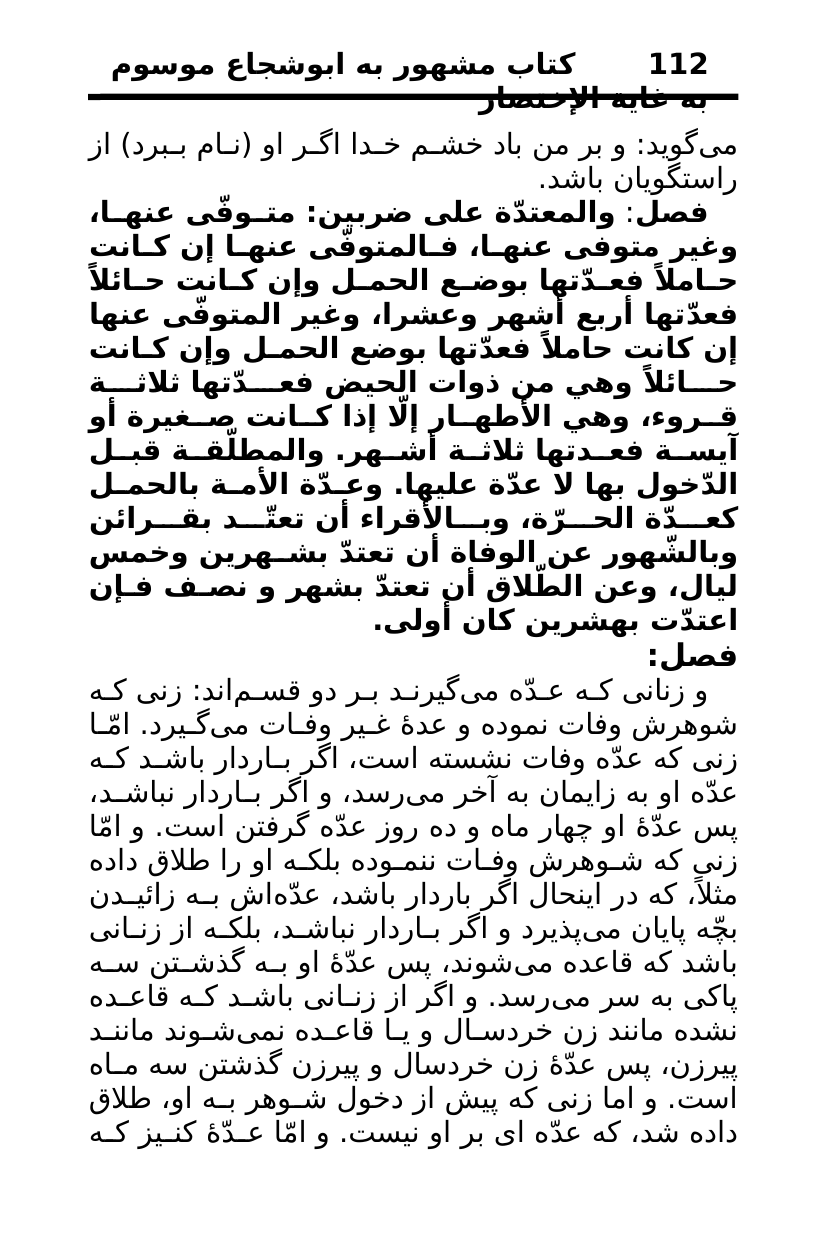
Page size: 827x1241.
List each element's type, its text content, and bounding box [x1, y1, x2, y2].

text فصل: [89, 637, 738, 673]
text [89, 673, 738, 1149]
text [89, 128, 738, 196]
text فصل: والمعتدّة علی ضربین: متوفّی عنها، وغیر متوفی عنها، فالمتوفّی عنها إن کانت حاملاً فعدّتها بوضع الحمل وإن کانت حائلاً فعدّتها أربع أشهر وعشرا، وغیر المتوفّی عنها إن کانت حاملاً فعدّتها بوضع الحمل وإن کانت حائلاً وهي من ذوات الحیض فعدّتها ثلاثة قروء، وهي الأطهار إلّا إذا کانت صغیرة أو آيسة فعدتها ثلاثة أشهر. والمطلّقة قبل الدّخول بها لا عدّة علیها. وعدّة الأمة بالحمل کعدّة الحرّة، وبالأقراء أن تعتّد بقرائن وبالشّهور عن الوفاة أن تعتدّ بشهرین وخمس لیال، وعن الطّلاق أن تعتدّ بشهر و نصف فإن اعتدّت بهشرین کان أولی. [89, 196, 738, 637]
